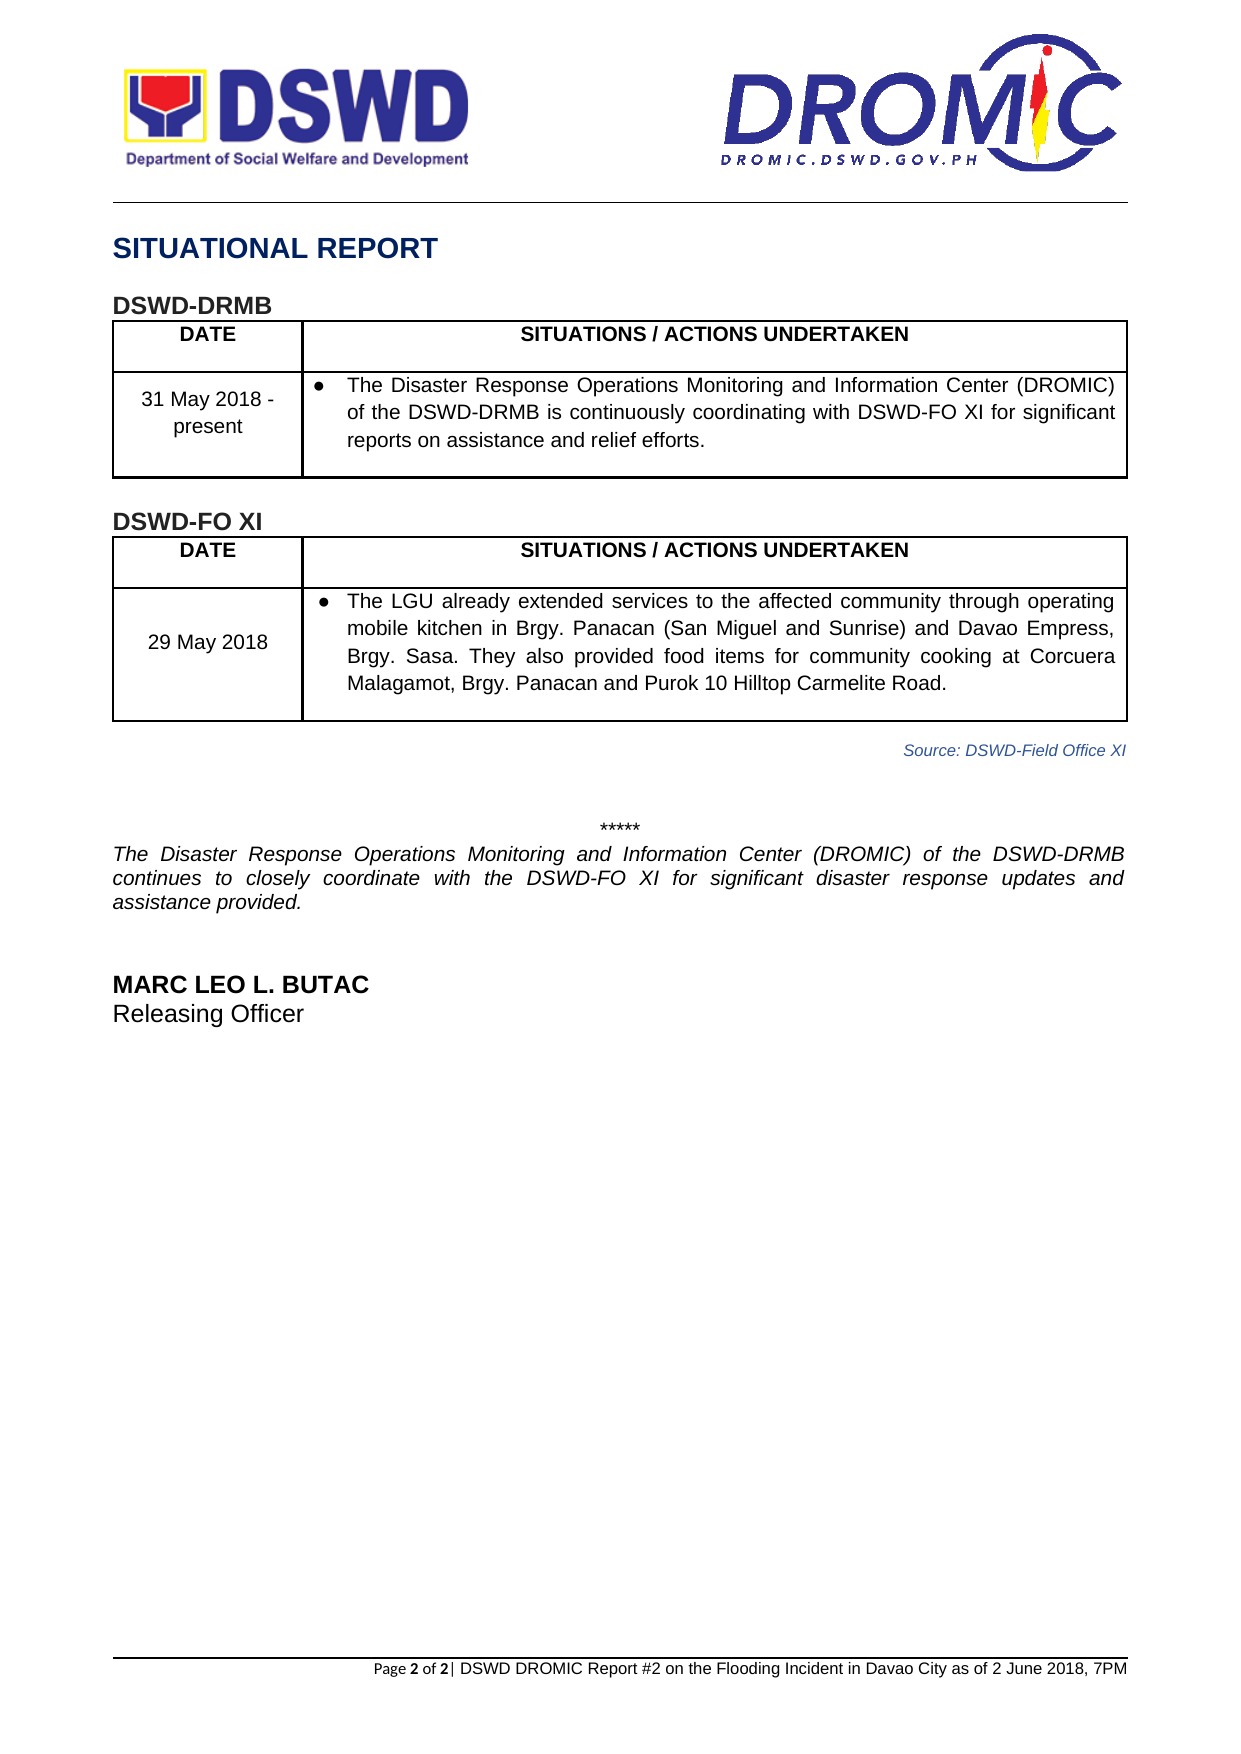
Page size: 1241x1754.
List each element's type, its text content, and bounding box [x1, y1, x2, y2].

table_header SITUATIONS / ACTIONS UNDERTAKEN [304, 322, 1126, 371]
text The Disaster Response Operations Monitoring and Information Center (DROMIC) of the DSWD-DRMB continues to closely coordinate with the DSWD-FO XI for significant disaster response updates and assistance provided. [112, 842, 1128, 914]
table_cell 29 May 2018 [114, 589, 301, 720]
text ***** [112, 818, 1128, 842]
table_cell The LGU already extended services to the affected community through operating mobile kitchen in Brgy. Panacan (San Miguel and Sunrise) and Davao Empress, Brgy. Sasa. They also provided food items for community cooking at Corcuera Malagamot, Brgy. Panacan and Purok 10 Hilltop Carmelite Road. [304, 589, 1126, 720]
picture [112, 65, 482, 172]
picture [713, 33, 1127, 171]
text DSWD-DRMB [112, 291, 1128, 320]
text Releasing Officer [112, 999, 1128, 1028]
text MARC LEO L. BUTAC [112, 970, 1128, 999]
table_header DATE [114, 538, 301, 587]
text DSWD-FO XI [112, 507, 1128, 536]
subtitle SITUATIONAL REPORT [112, 231, 1128, 265]
table_header DATE [114, 322, 301, 371]
text Source: DSWD-Field Office XI [112, 741, 1128, 760]
table_header SITUATIONS / ACTIONS UNDERTAKEN [304, 538, 1126, 587]
table_cell The Disaster Response Operations Monitoring and Information Center (DROMIC) of the DSWD-DRMB is continuously coordinating with DSWD-FO XI for significant reports on assistance and relief efforts. [304, 373, 1126, 476]
table_cell 31 May 2018 - present [114, 373, 301, 476]
